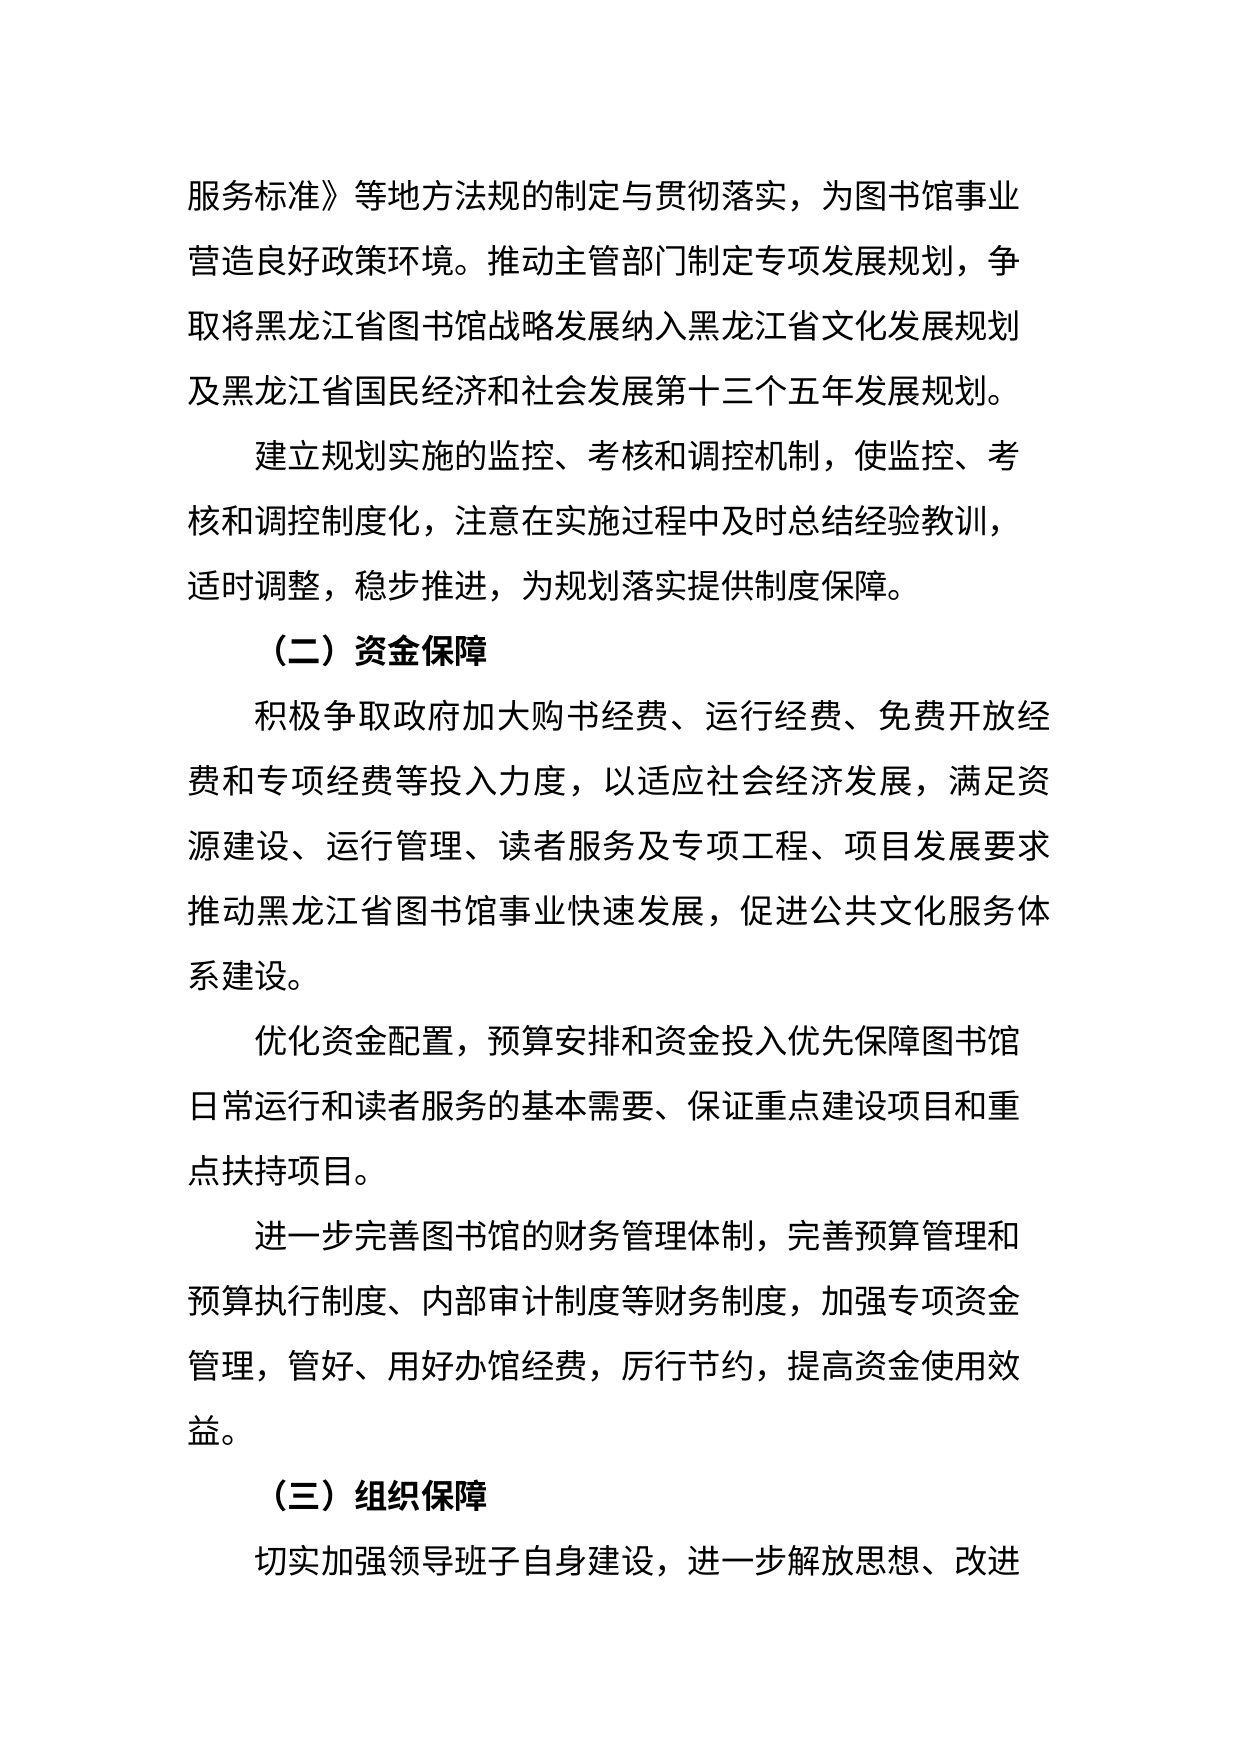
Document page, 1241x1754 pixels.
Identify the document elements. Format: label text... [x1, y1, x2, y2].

text （三）组织保障 [187, 1462, 1053, 1527]
text 建立规划实施的监控、考核和调控机制，使监控、考核和调控制度化，注意在实施过程中及时总结经验教训，适时调整，稳步推进，为规划落实提供制度保障。 [187, 422, 1053, 617]
text （二）资金保障 [187, 617, 1053, 682]
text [187, 1527, 1053, 1592]
text 进一步完善图书馆的财务管理体制，完善预算管理和预算执行制度、内部审计制度等财务制度，加强专项资金管理，管好、用好办馆经费，厉行节约，提高资金使用效益。 [187, 1202, 1053, 1462]
text 优化资金配置，预算安排和资金投入优先保障图书馆日常运行和读者服务的基本需要、保证重点建设项目和重点扶持项目。 [187, 1007, 1053, 1202]
text 积极争取政府加大购书经费、运行经费、免费开放经费和专项经费等投入力度，以适应社会经济发展，满足资源建设、运行管理、读者服务及专项工程、项目发展要求，推动黑龙江省图书馆事业快速发展，促进公共文化服务体系建设。 [187, 682, 1053, 1007]
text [187, 162, 1053, 422]
